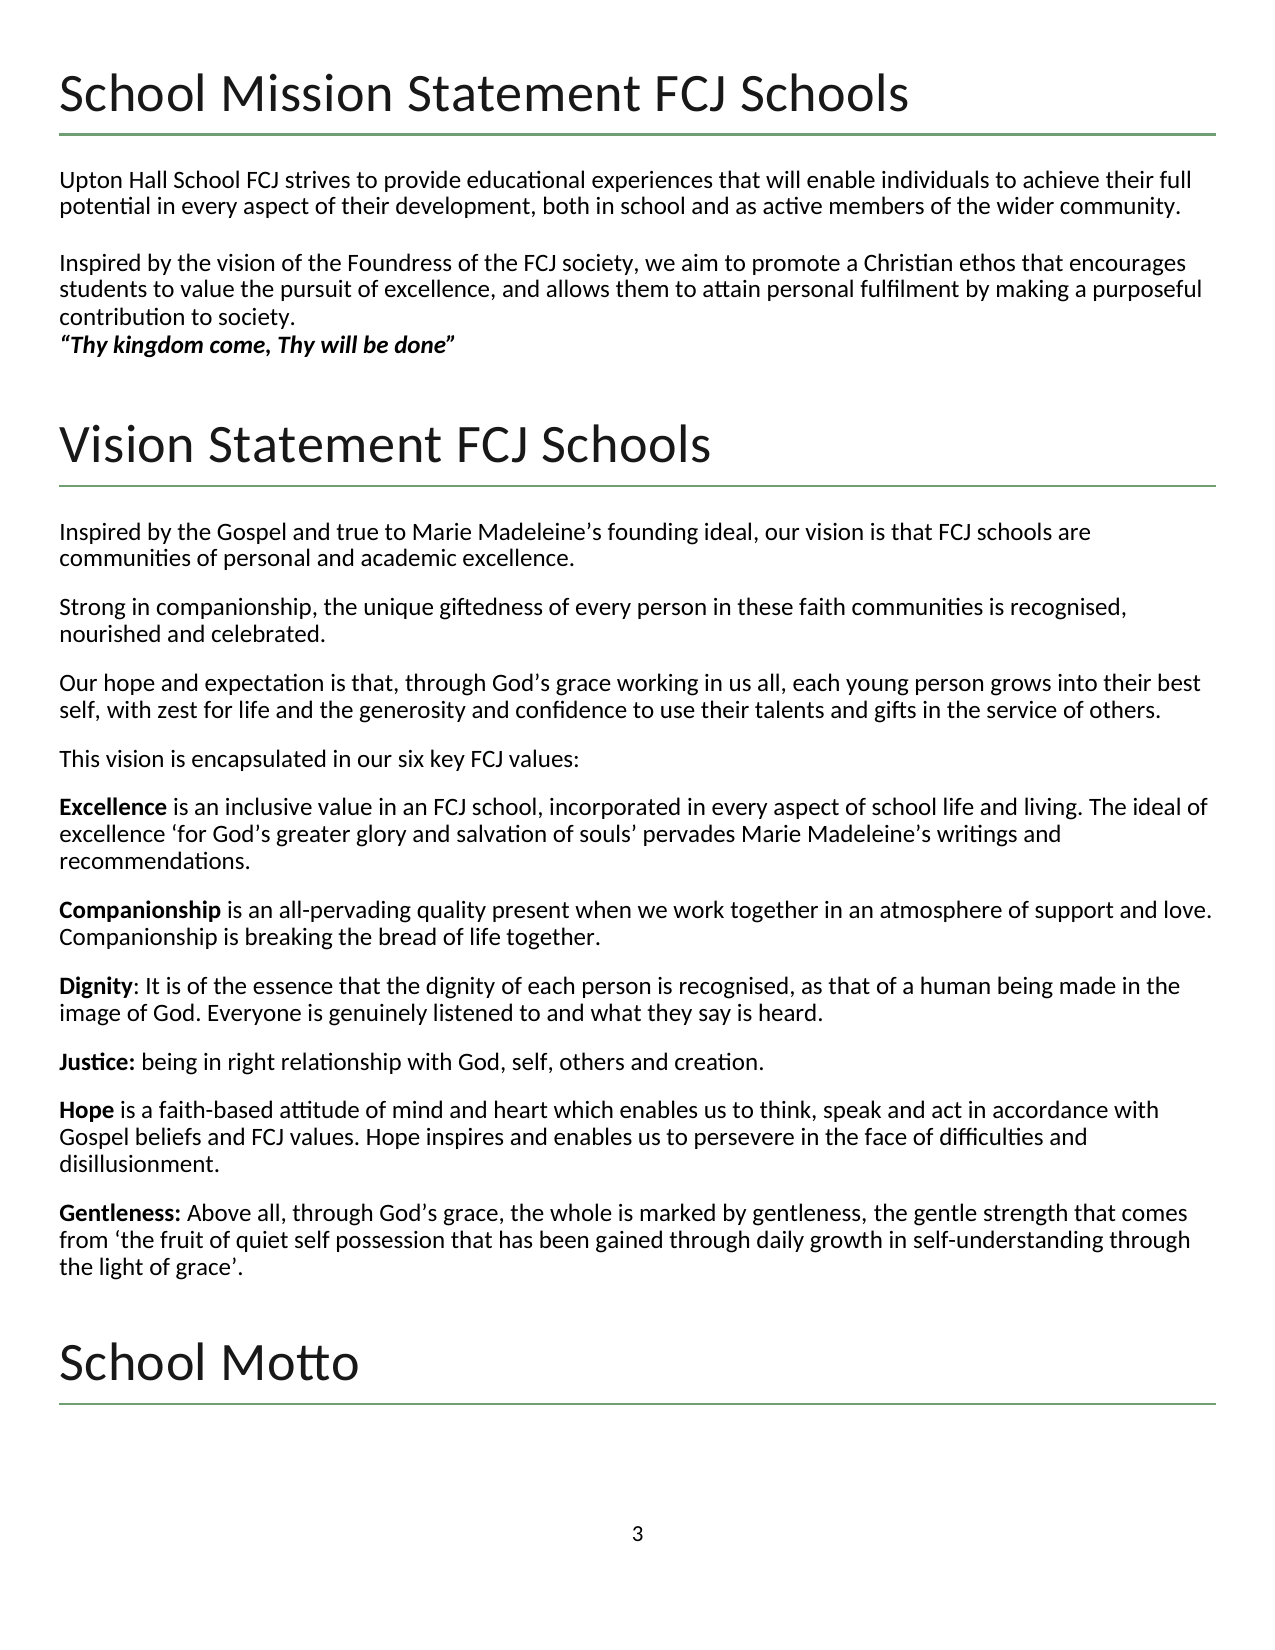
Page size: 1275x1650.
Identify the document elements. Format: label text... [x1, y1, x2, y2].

text Gentleness: Above all, through God’s grace, the whole is marked by gentleness, the gentle strength that comes from ‘the fruit of quiet self possession that has been gained through daily growth in self-understanding through the light of grace’. [59, 1199, 1216, 1307]
text Inspired by the vision of the Foundress of the FCJ society, we aim to promote a Christian ethos that encourages students to value the pursuit of excellence, and allows them to attain personal fulfilment by making a purposeful contribution to society. [59, 249, 1216, 331]
text Inspired by the Gospel and true to Marie Madeleine’s founding ideal, our vision is that FCJ schools are communities of personal and academic excellence. [59, 518, 1216, 573]
text Strong in companionship, the unique giftedness of every person in these faith communities is recognised, nourished and celebrated. [59, 594, 1216, 649]
text This vision is encapsulated in our six key FCJ values: [59, 745, 1216, 773]
text Our hope and expectation is that, through God’s grace working in us all, each young person grows into their best self, with zest for life and the generosity and confidence to use their talents and gifts in the service of others. [59, 669, 1216, 724]
text Dignity: It is of the essence that the dignity of each person is recognised, as that of a human being made in the image of God. Everyone is genuinely listened to and what they say is heard. [59, 972, 1216, 1027]
text Upton Hall School FCJ strives to provide educational experiences that will enable individuals to achieve their full potential in every aspect of their development, both in school and as active members of the wider community. [59, 166, 1216, 221]
title Vision Statement FCJ Schools [59, 410, 1216, 485]
text “Thy kingdom come, Thy will be done” [59, 331, 1216, 359]
text Excellence is an inclusive value in an FCJ school, incorporated in every aspect of school life and living. The ideal of excellence ‘for God’s greater glory and salvation of souls’ pervades Marie Madeleine’s writings and recommendations. [59, 793, 1216, 876]
text Companionship is an all-pervading quality present when we work together in an atmosphere of support and love. Companionship is breaking the bread of life together. [59, 897, 1216, 952]
text Hope is a faith-based attitude of mind and heart which enables us to think, speak and act in accordance with Gospel beliefs and FCJ values. Hope inspires and enables us to persevere in the face of difficulties and disillusionment. [59, 1096, 1216, 1179]
text Justice: being in right relationship with God, self, others and creation. [59, 1048, 1216, 1076]
title School Mission Statement FCJ Schools [59, 59, 1216, 133]
title School Motto [59, 1328, 1216, 1403]
